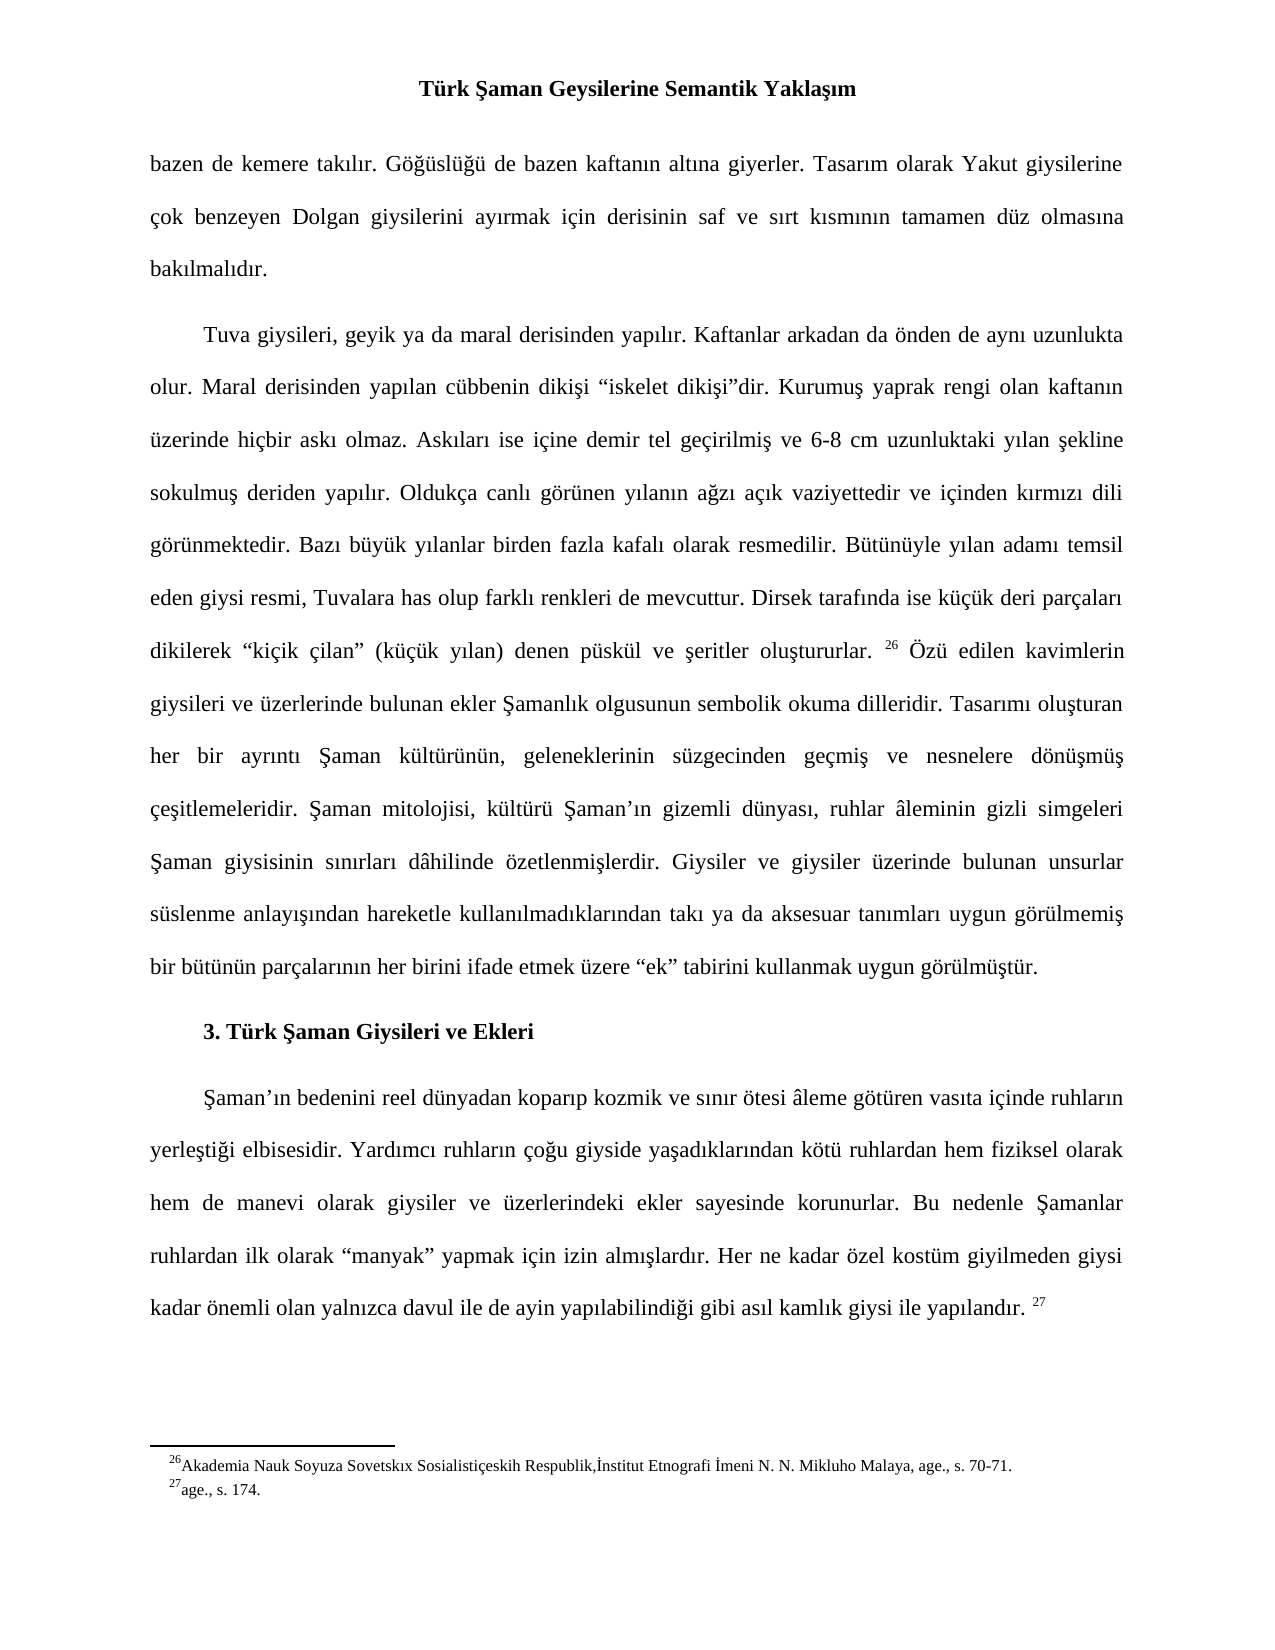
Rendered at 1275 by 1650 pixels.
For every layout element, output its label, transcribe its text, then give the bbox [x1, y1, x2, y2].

text Tuva giysileri, geyik ya da maral derisinden yapılır. Kaftanlar arkadan da önden de aynı uzunlukta olur. Maral derisinden yapılan cübbenin dikişi “iskelet dikişi”dir. Kurumuş yaprak rengi olan kaftanın üzerinde hiçbir askı olmaz. Askıları ise içine demir tel geçirilmiş ve 6-8 cm uzunluktaki yılan şekline sokulmuş deriden yapılır. Oldukça canlı görünen yılanın ağzı açık vaziyettedir ve içinden kırmızı dili görünmektedir. Bazı büyük yılanlar birden fazla kafalı olarak resmedilir. Bütünüyle yılan adamı temsil eden giysi resmi, Tuvalara has olup farklı renkleri de mevcuttur. Dirsek tarafında ise küçük deri parçaları dikilerek “kiçik çilan” (küçük yılan) denen püskül ve şeritler oluştururlar. Özü edilen kavimlerin giysileri ve üzerlerinde bulunan ekler Şamanlık olgusunun sembolik okuma dilleridir. Tasarımı oluşturan her bir ayrıntı Şaman kültürünün, geleneklerinin süzgecinden geçmiş ve nesnelere dönüşmüş çeşitlemeleridir. Şaman mitolojisi, kültürü Şaman’ın gizemli dünyası, ruhlar âleminin gizli simgeleri Şaman giysisinin sınırları dâhilinde özetlenmişlerdir. Giysiler ve giysiler üzerinde bulunan unsurlar süslenme anlayışından hareketle kullanılmadıklarından takı ya da aksesuar tanımları uygun görülmemiş bir bütünün parçalarının her birini ifade etmek üzere “ek” tabirini kullanmak uygun görülmüştür. [150, 321, 1125, 979]
text Şaman’ın bedenini reel dünyadan koparıp kozmik ve sınır ötesi âleme götüren vasıta içinde ruhların yerleştiği elbisesidir. Yardımcı ruhların çoğu giyside yaşadıklarından kötü ruhlardan hem fiziksel olarak hem de manevi olarak giysiler ve üzerlerindeki ekler sayesinde korunurlar. Bu nedenle Şamanlar ruhlardan ilk olarak “manyak” yapmak için izin almışlardır. Her ne kadar özel kostüm giyilmeden giysi kadar önemli olan yalnızca davul ile de ayin yapılabilindiği gibi asıl kamlık giysi ile yapılandır. [150, 1083, 1125, 1321]
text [150, 150, 1125, 282]
text 3. Türk Şaman Giysileri ve Ekleri [150, 1018, 621, 1045]
